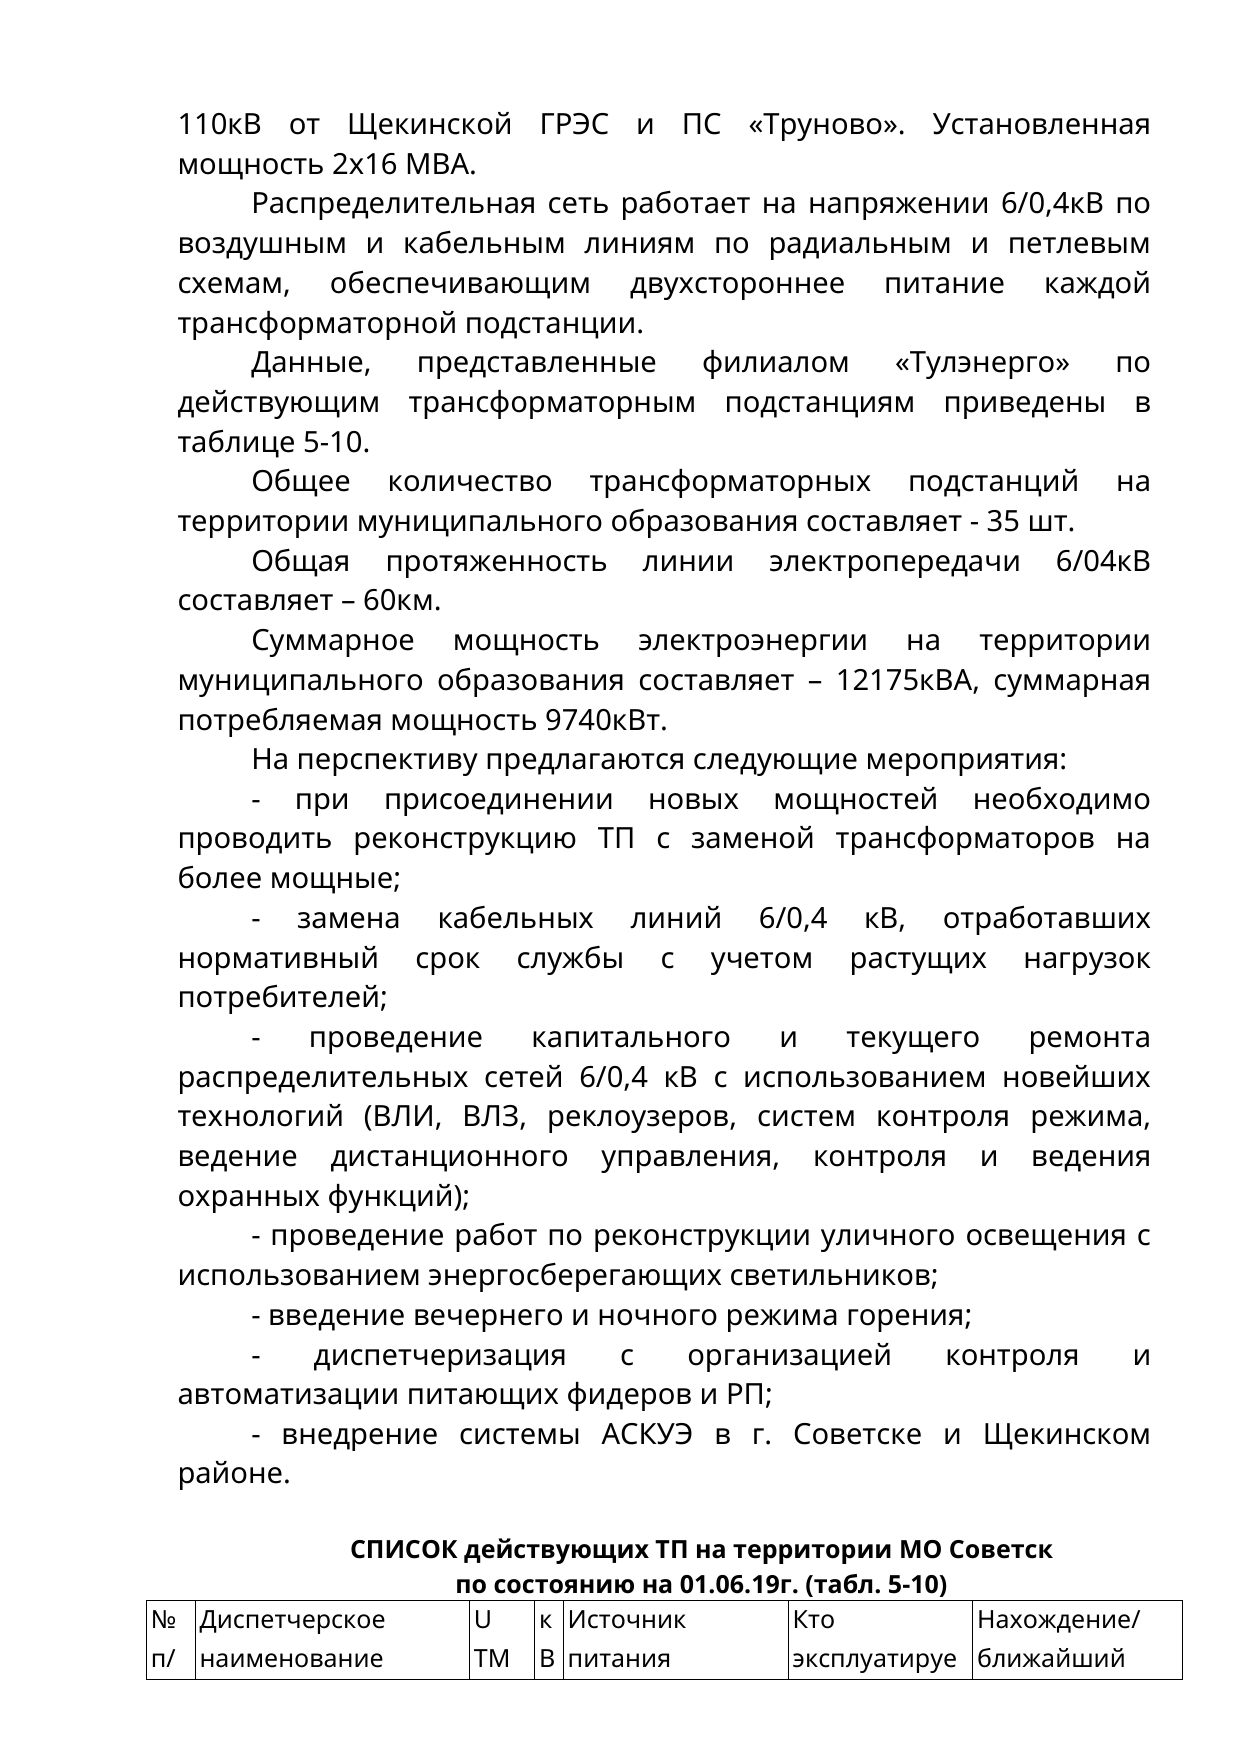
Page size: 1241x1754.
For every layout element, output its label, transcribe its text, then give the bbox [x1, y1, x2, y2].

text - проведение капитального и текущего ремонта распределительных сетей 6/0,4 кВ с использованием новейших технологий (ВЛИ, ВЛЗ, реклоузеров, систем контроля режима, ведение дистанционного управления, контроля и ведения охранных функций); [177, 1016, 1152, 1215]
text Общая протяженность линии электропередачи 6/04кВ составляет – 60км. [177, 540, 1152, 619]
text СПИСОК действующих ТП на территории МО Советск [177, 1532, 1152, 1566]
text - введение вечернего и ночного режима горения; [177, 1294, 1152, 1334]
text - проведение работ по реконструкции уличного освещения с использованием энергосберегающих светильников; [177, 1215, 1152, 1294]
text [177, 103, 1152, 183]
table_header Кто эксплуатирует [789, 1601, 972, 1678]
text На перспективу предлагаются следующие мероприятия: [177, 738, 1152, 778]
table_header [196, 1601, 469, 1678]
table_header Источник питания [564, 1601, 788, 1678]
table_header кВ [535, 1601, 563, 1678]
table_header № п/п [147, 1601, 195, 1678]
text Общее количество трансформаторных подстанций на территории муниципального образования составляет - 35 шт. [177, 461, 1152, 540]
text Распределительная сеть работает на напряжении 6/0,4кВ по воздушным и кабельным линиям по радиальным и петлевым схемам, обеспечивающим двухстороннее питание каждой трансформаторной подстанции. [177, 183, 1152, 342]
text Данные, представленные филиалом «Тулэнерго» по действующим трансформаторным подстанциям приведены в таблице 5-10. [177, 342, 1152, 461]
text Суммарное мощность электроэнергии на территории муниципального образования составляет – 12175кВА, суммарная потребляемая мощность 9740кВт. [177, 619, 1152, 738]
text - при присоединении новых мощностей необходимо проводить реконструкцию ТП с заменой трансформаторов на более мощные; [177, 778, 1152, 897]
text - замена кабельных линий 6/0,4 кВ, отработавших нормативный срок службы с учетом растущих нагрузок потребителей; [177, 897, 1152, 1016]
text по состоянию на 01.06.19г. (табл. 5-10) [177, 1566, 1152, 1600]
text - диспетчеризация с организацией контроля и автоматизации питающих фидеров и РП; [177, 1334, 1152, 1413]
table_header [973, 1601, 1182, 1678]
text - внедрение системы АСКУЭ в г. Советске и Щекинском районе. [177, 1413, 1152, 1492]
table_header U TМ [470, 1601, 534, 1678]
